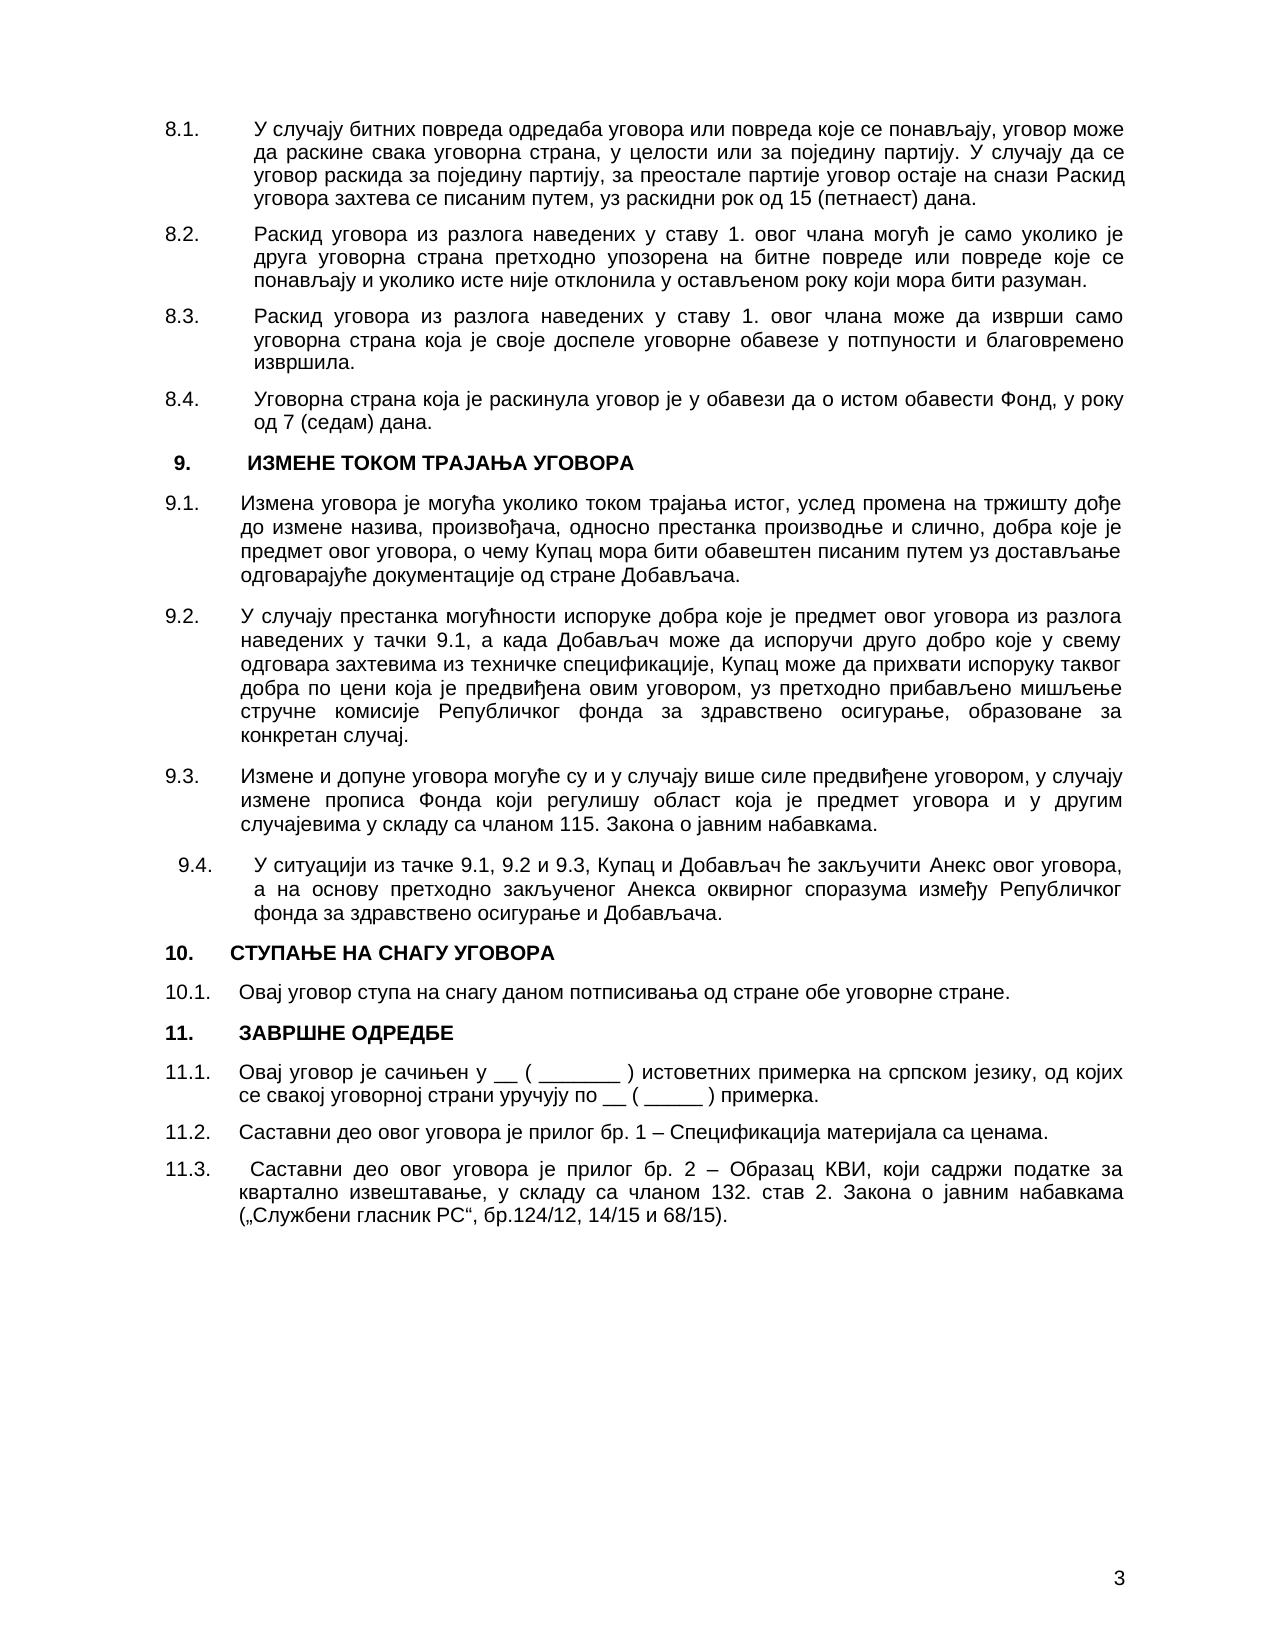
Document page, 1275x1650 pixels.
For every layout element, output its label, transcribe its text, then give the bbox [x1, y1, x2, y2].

list СТУПАЊЕ НА СНАГУ УГОВОРА [165, 941, 1123, 965]
list Уговорна страна која је раскинула уговор је у обавези да о истом обавести Фонд, у року од 7 (седам) дана. [165, 388, 1125, 434]
text 9.3. Измене и допуне уговора могуће су и у случају више силе предвиђене уговором, у случају измене прописа Фонда који регулишу област која је предмет уговора и у другим случајевима у складу са чланом 115. Закона о јавним набавкама. [165, 764, 1123, 836]
list Саставни део овог уговора је прилог бр. 1 – Спецификација материјала са ценама. [165, 1121, 1125, 1144]
text 9.1. Измена уговора је могућа уколико током трајања истог, услед промена на тржишту дође до измене назива, произвођача, односно престанка производње и слично, добра које је предмет овог уговора, о чему Купац мора бити обавештен писаним путем уз достављање одговарајуће документације од стране Добављача. [165, 491, 1123, 587]
list Овај уговор је сачињен у __ ( _______ ) истоветних примерка на српском језику, од којих се свакој уговорној страни уручују по __ ( _____ ) примерка. [165, 1062, 1125, 1107]
text 9.4. У ситуацији из тачке 9.1, 9.2 и 9.3, Купац и Добављач ће закључити Анекс овог уговора, а на основу претходно закљученог Анекса оквирног споразума између Републичког фонда за здравствено осигурање и Добављача. [178, 852, 1123, 924]
list Раскид уговора из разлога наведених у ставу 1. овог члана може да изврши само уговорна страна која је своје доспеле уговорне обавезе у потпуности и благовремено извршила. [165, 306, 1125, 374]
list ЗАВРШНЕ ОДРЕДБЕ [165, 1021, 1123, 1045]
list ИЗМЕНЕ ТОКОМ ТРАЈАЊА УГОВОРА [174, 450, 1123, 474]
list Саставни део овог уговора је прилог бр. 2 – Образац КВИ, који садржи податке за квартално извештавање, у складу са чланом 132. став 2. Закона о јавним набавкама („Службени гласник РС“, бр.124/12, 14/15 и 68/15). [165, 1158, 1125, 1226]
list У случају битних повреда одредаба уговора или повреда које се понављају, уговор може да раскине свака уговорна страна, у целости или за поједину партију. У случају да се уговор раскида за поједину партију, за преостале партије уговор остаје на снази Раскид уговора захтева се писаним путем, уз раскидни рок од 15 (петнаест) дана. [165, 118, 1125, 209]
text 9.2. У случају престанка могућности испоруке добра које је предмет овог уговора из разлога наведених у тачки 9.1, а када Добављач може да испоручи друго добро које у свему одговара захтевима из техничке спецификације, Купац може да прихвати испоруку таквог добра по цени која је предвиђена овим уговором, уз претходно прибављено мишљење стручне комисије Републичког фонда за здравствено осигурање, образоване за конкретан случај. [165, 603, 1123, 747]
list Овај уговор ступа на снагу даном потписивања од стране обе уговорне стране. [165, 982, 1125, 1004]
list Раскид уговора из разлога наведених у ставу 1. овог члана могућ је само уколико је друга уговорна страна претходно упозорена на битне повреде или повреде које се понављају и уколико исте није отклонила у остављеном року који мора бити разуман. [165, 223, 1125, 292]
